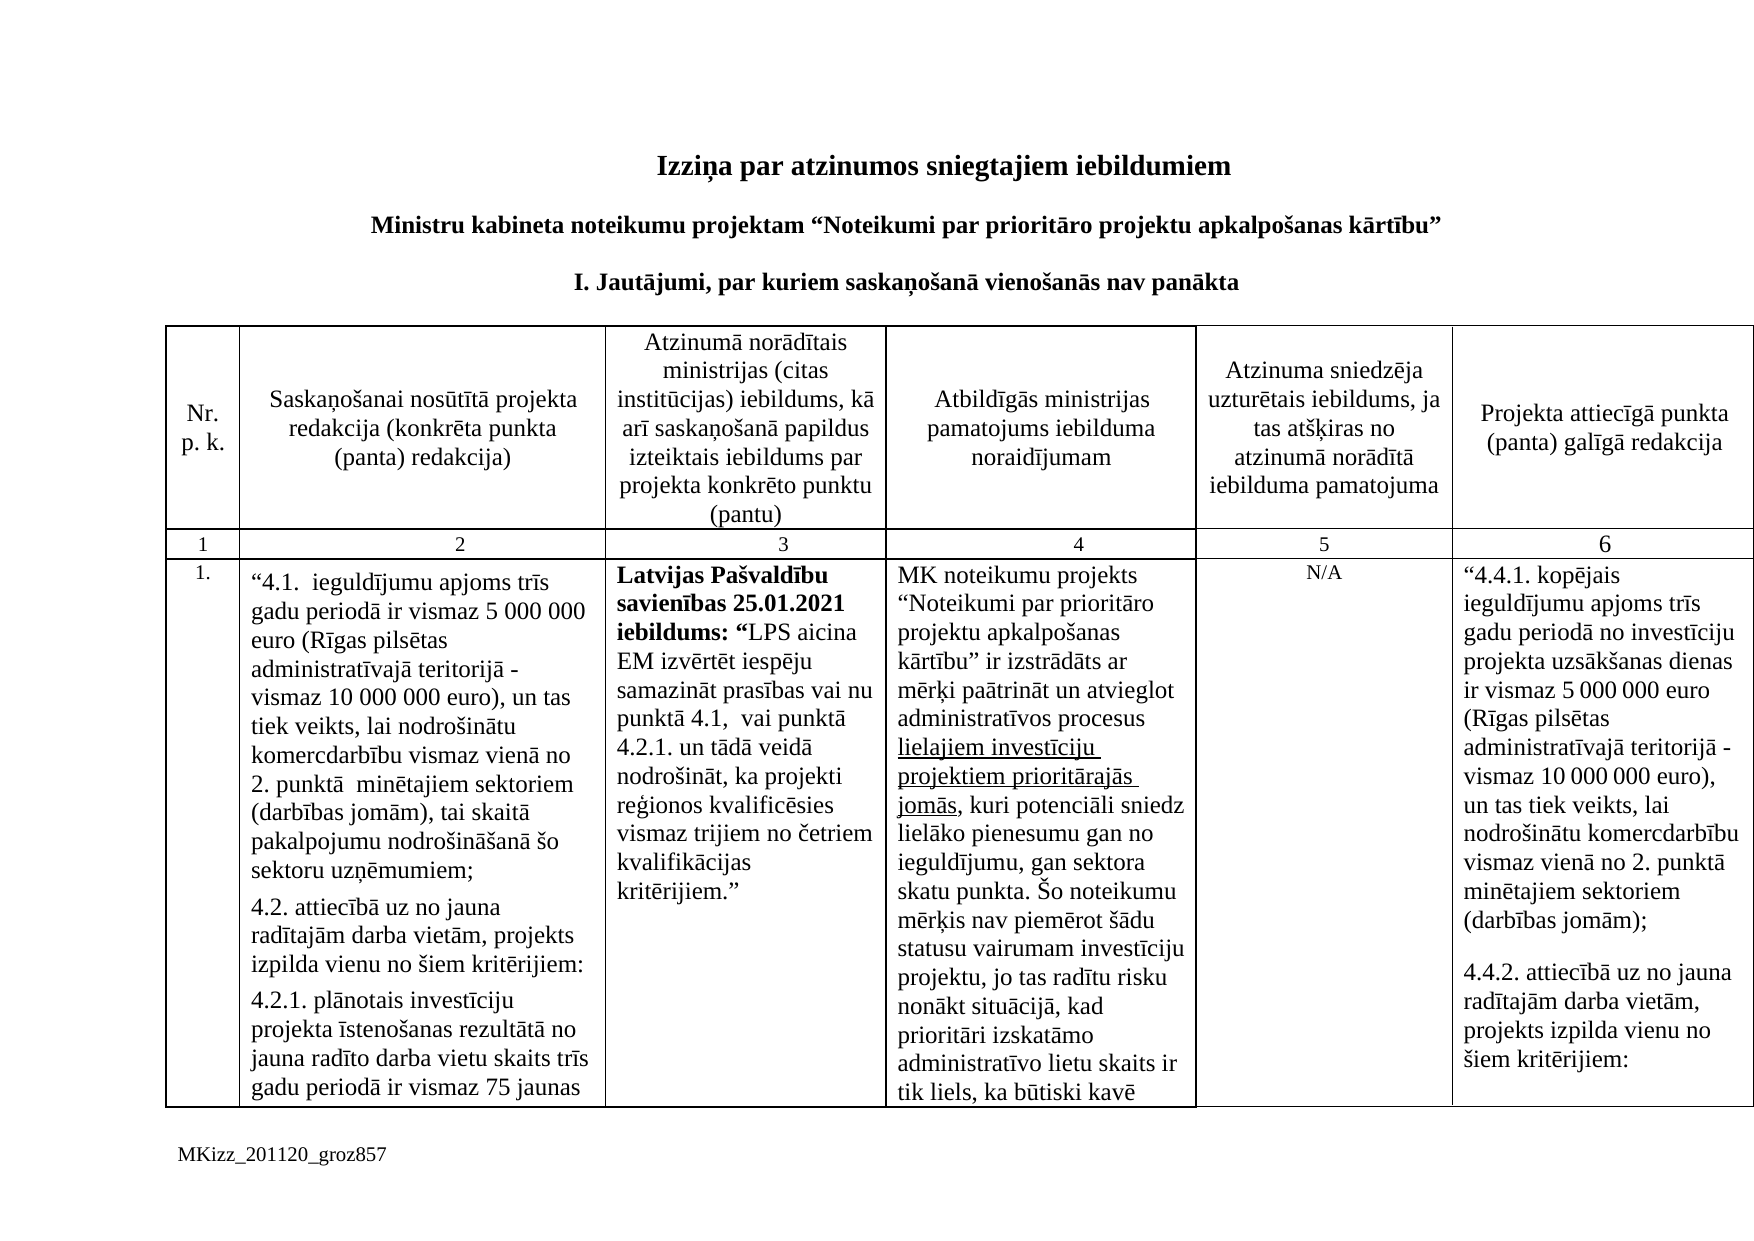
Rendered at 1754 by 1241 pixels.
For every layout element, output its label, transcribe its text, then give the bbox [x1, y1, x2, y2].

table_header Saskaņošanai nosūtītā projekta redakcija (konkrēta punkta (panta) redakcija) [240, 327, 605, 528]
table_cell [606, 560, 885, 1106]
table_cell 3 [606, 530, 885, 558]
text Izziņa par atzinumos sniegtajiem iebildumiem [177, 148, 1636, 181]
table_cell 5 [1197, 529, 1452, 558]
table_header Projekta attiecīgā punkta (panta) galīgā redakcija [1453, 326, 1753, 528]
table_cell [240, 560, 605, 1106]
table_header Atzinumā norādītais ministrijas (citas institūcijas) iebildums, kā arī saskaņošanā papildus izteiktais iebildums par projekta konkrēto punktu (pantu) [606, 327, 885, 528]
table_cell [1452, 559, 1753, 1106]
text I. Jautājumi, par kuriem saskaņošanā vienošanās nav panākta [177, 267, 1636, 296]
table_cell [887, 560, 1195, 1106]
table_header Atbildīgās ministrijas pamatojums iebilduma noraidījumam [887, 327, 1195, 528]
text Ministru kabineta noteikumu projektam “Noteikumi par prioritāro projektu apkalpošanas kārtību” [177, 210, 1636, 239]
table_cell 4 [887, 530, 1195, 558]
table_cell 6 [1453, 529, 1753, 558]
table_cell 1 [167, 530, 239, 558]
table_cell 1. [167, 560, 239, 1106]
table_cell N/A [1197, 559, 1452, 1106]
table_cell 2 [240, 530, 605, 558]
table_header Nr. p. k. [167, 327, 239, 528]
table_header Atzinuma sniedzēja uzturētais iebildums, ja tas atšķiras no atzinumā norādītā iebilduma pamatojuma [1197, 326, 1452, 528]
